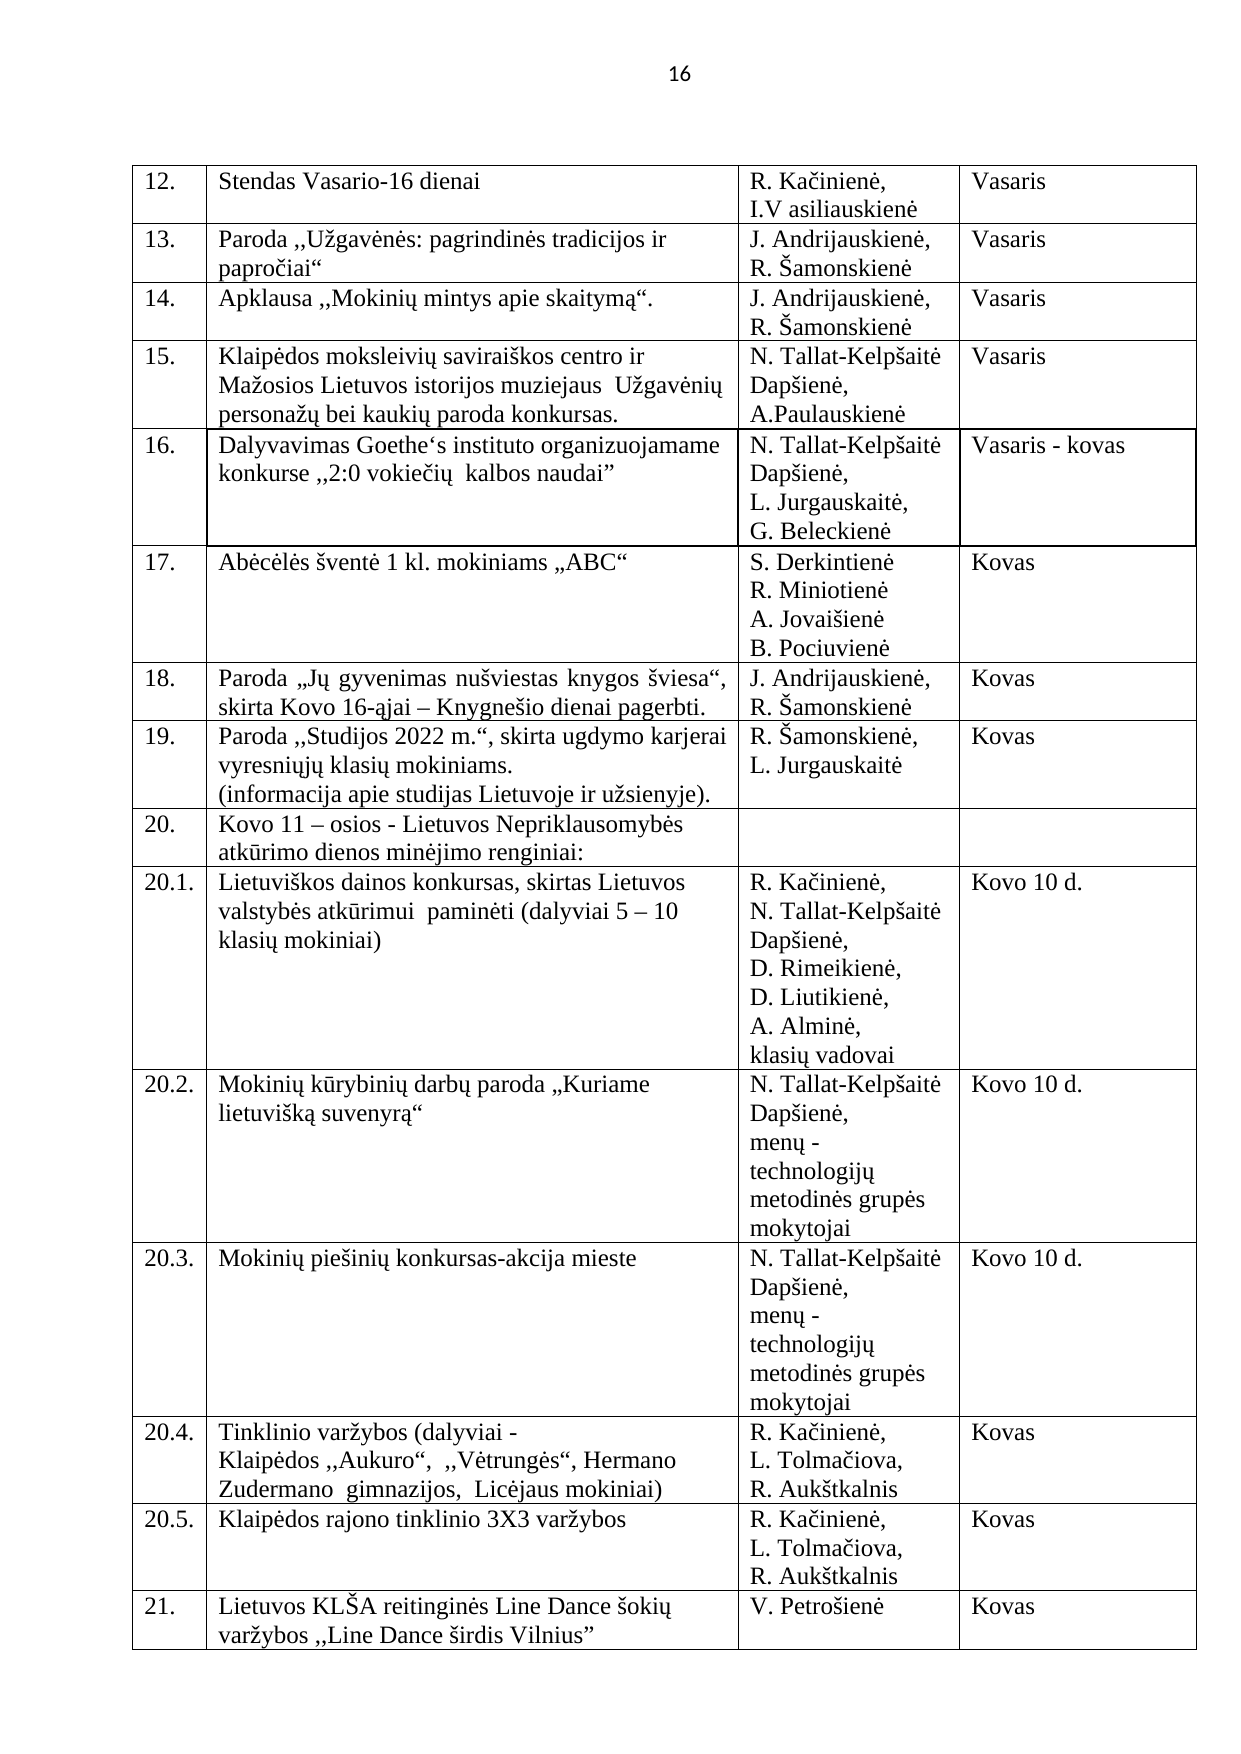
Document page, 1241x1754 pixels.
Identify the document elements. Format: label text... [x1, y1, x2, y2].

table_cell Tinklinio varžybos (dalyviai - Klaipėdos ,,Aukuro“, ,,Vėtrungės“, Hermano Zudermano gimnazijos, Licėjaus mokiniai) [207, 1417, 738, 1503]
table_cell Dalyvavimas Goethe‘s instituto organizuojamame konkurse ,,2:0 vokiečių kalbos naudai” [208, 430, 737, 545]
table_cell [960, 809, 1196, 866]
table_cell 20.5. [133, 1504, 206, 1590]
table_cell 19. [133, 721, 206, 808]
table_cell Abėcėlės šventė 1 kl. mokiniams „ABC“ [207, 547, 738, 662]
table_cell R. Šamonskienė, L. Jurgauskaitė [739, 721, 959, 808]
table_cell 20.1. [133, 867, 206, 1068]
table_cell Kovo 10 d. [960, 867, 1196, 1068]
table_cell N. Tallat-Kelpšaitė Dapšienė, menų - technologijų metodinės grupės mokytojai [739, 1070, 959, 1242]
table_cell 20.3. [133, 1243, 206, 1416]
table_cell Vasaris [960, 283, 1196, 340]
table_cell V. Petrošienė [739, 1591, 959, 1649]
table_cell R. Kačinienė, N. Tallat-Kelpšaitė Dapšienė, D. Rimeikienė, D. Liutikienė, A. Alminė, klasių vadovai [739, 867, 959, 1068]
table_cell Vasaris [960, 224, 1196, 282]
table_cell Lietuviškos dainos konkursas, skirtas Lietuvos valstybės atkūrimui paminėti (dalyviai 5 – 10 klasių mokiniai) [207, 867, 738, 1068]
table_cell Kovas [960, 663, 1196, 720]
table_cell Klaipėdos moksleivių saviraiškos centro ir Mažosios Lietuvos istorijos muziejaus Užgavėnių personažų bei kaukių paroda konkursas. [207, 341, 738, 428]
table_cell Paroda ,,Užgavėnės: pagrindinės tradicijos ir papročiai“ [207, 224, 738, 282]
table_cell Lietuvos KLŠA reitinginės Line Dance šokių varžybos ,,Line Dance širdis Vilnius” [207, 1591, 738, 1649]
table_cell R. Kačinienė, L. Tolmačiova, R. Aukštkalnis [739, 1417, 959, 1503]
table_cell Vasaris - kovas [961, 430, 1195, 545]
table_cell Mokinių piešinių konkursas-akcija mieste [207, 1243, 738, 1416]
table_cell S. Derkintienė R. Miniotienė A. Jovaišienė B. Pociuvienė [739, 547, 959, 662]
table_cell 20.2. [133, 1070, 206, 1242]
table_cell [739, 809, 959, 866]
table_cell J. Andrijauskienė, R. Šamonskienė [739, 224, 959, 282]
table_cell N. Tallat-Kelpšaitė Dapšienė, A.Paulauskienė [739, 341, 959, 428]
table_cell Kovas [960, 1417, 1196, 1503]
table_cell Kovo 10 d. [960, 1070, 1196, 1242]
table_cell J. Andrijauskienė, R. Šamonskienė [739, 283, 959, 340]
table_cell 15. [133, 341, 206, 428]
table_cell Apklausa ,,Mokinių mintys apie skaitymą“. [207, 283, 738, 340]
table_cell Kovas [960, 1591, 1196, 1649]
table_cell J. Andrijauskienė, R. Šamonskienė [739, 663, 959, 720]
table_cell Klaipėdos rajono tinklinio 3X3 varžybos [207, 1504, 738, 1590]
table_cell 20. [133, 809, 206, 866]
table_cell R. Kačinienė, I.V asiliauskienė [739, 166, 959, 223]
table_cell Kovo 10 d. [960, 1243, 1196, 1416]
table_cell 21. [133, 1591, 206, 1649]
table_cell N. Tallat-Kelpšaitė Dapšienė, menų - technologijų metodinės grupės mokytojai [739, 1243, 959, 1416]
table_cell 14. [133, 283, 206, 340]
table_cell 17. [133, 546, 206, 662]
table_cell 12. [133, 166, 206, 223]
table_cell Mokinių kūrybinių darbų paroda „Kuriame lietuvišką suvenyrą“ [207, 1070, 738, 1242]
table_cell 18. [133, 663, 206, 720]
table_cell Vasaris [960, 341, 1196, 428]
table_cell 16. [133, 429, 206, 545]
table_cell N. Tallat-Kelpšaitė Dapšienė, L. Jurgauskaitė, G. Beleckienė [739, 430, 959, 545]
table_cell R. Kačinienė, L. Tolmačiova, R. Aukštkalnis [739, 1504, 959, 1590]
table_cell Paroda „Jų gyvenimas nušviestas knygos šviesa“, skirta Kovo 16-ąjai – Knygnešio dienai pagerbti. [207, 663, 738, 720]
table_cell Paroda ,,Studijos 2022 m.“, skirta ugdymo karjerai vyresniųjų klasių mokiniams. (informacija apie studijas Lietuvoje ir užsienyje). [207, 721, 738, 808]
table_cell Kovas [960, 1504, 1196, 1590]
table_cell Kovo 11 – osios - Lietuvos Nepriklausomybės atkūrimo dienos minėjimo renginiai: [207, 809, 738, 866]
table_cell Kovas [960, 547, 1196, 662]
table_cell 13. [133, 224, 206, 282]
table_cell 20.4. [133, 1417, 206, 1503]
table_cell Vasaris [960, 166, 1196, 223]
table_cell Kovas [960, 721, 1196, 808]
table_cell Stendas Vasario-16 dienai [207, 166, 738, 223]
